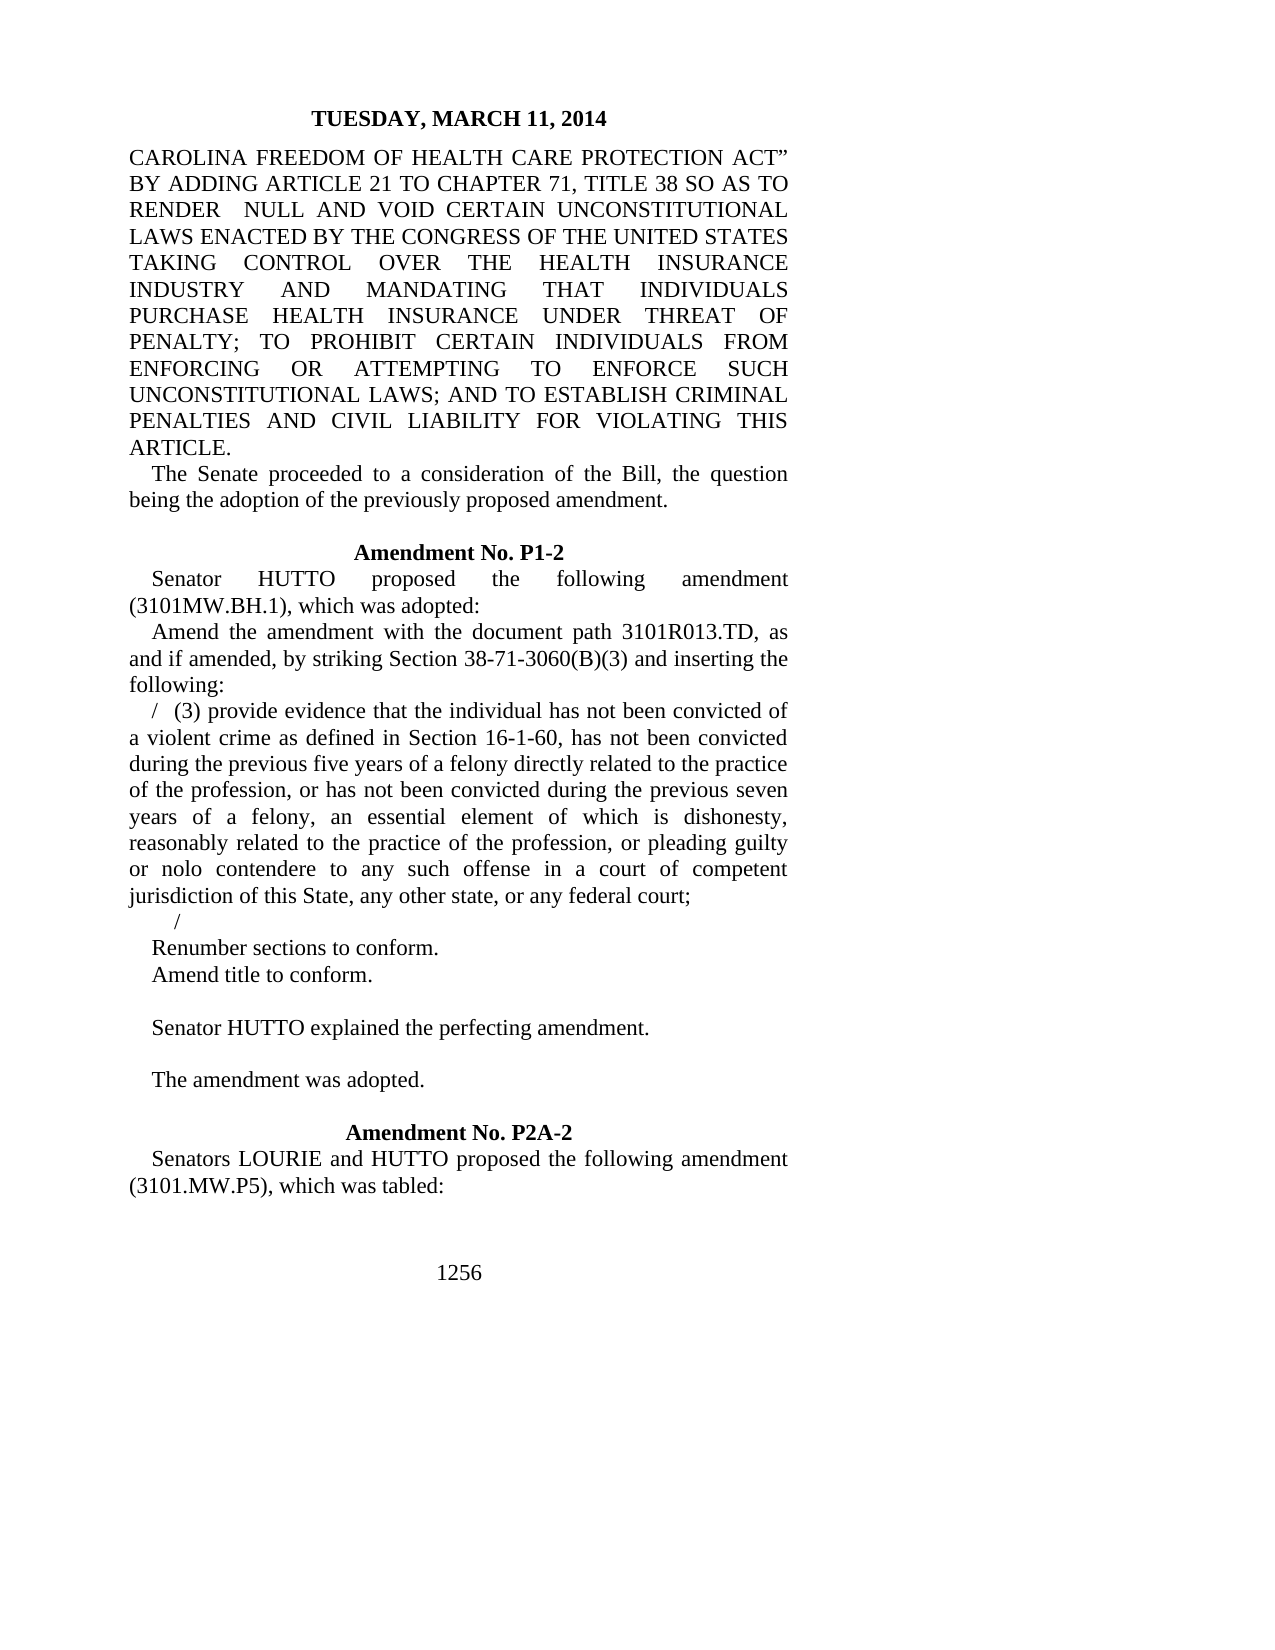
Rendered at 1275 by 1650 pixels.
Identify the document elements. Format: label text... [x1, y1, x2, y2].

text Renumber sections to conform. [129, 934, 789, 961]
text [129, 144, 789, 460]
text Senator HUTTO proposed the following amendment (3101MW.BH.1), which was adopted: [129, 566, 789, 618]
text Senator HUTTO explained the perfecting amendment. [129, 1013, 789, 1040]
text Amend title to conform. [129, 961, 789, 987]
text Amendment No. P1-2 [129, 539, 789, 566]
text The amendment was adopted. [129, 1066, 789, 1093]
text / (3) provide evidence that the individual has not been convicted of a violent crime as defined in Section 16-1-60, has not been convicted during the previous five years of a felony directly related to the practice of the profession, or has not been convicted during the previous seven years of a felony, an essential element of which is dishonesty, reasonably related to the practice of the profession, or pleading guilty or nolo contendere to any such offense in a court of competent jurisdiction of this State, any other state, or any federal court; / [129, 697, 789, 934]
text Amendment No. P2A-2 [129, 1119, 789, 1145]
text The Senate proceeded to a consideration of the Bill, the question being the adoption of the previously proposed amendment. [129, 460, 789, 513]
text Senators LOURIE and HUTTO proposed the following amendment (3101.MW.P5), which was tabled: [129, 1145, 789, 1198]
text Amend the amendment with the document path 3101R013.TD, as and if amended, by striking Section 38-71-3060(B)(3) and inserting the following: [129, 618, 789, 697]
